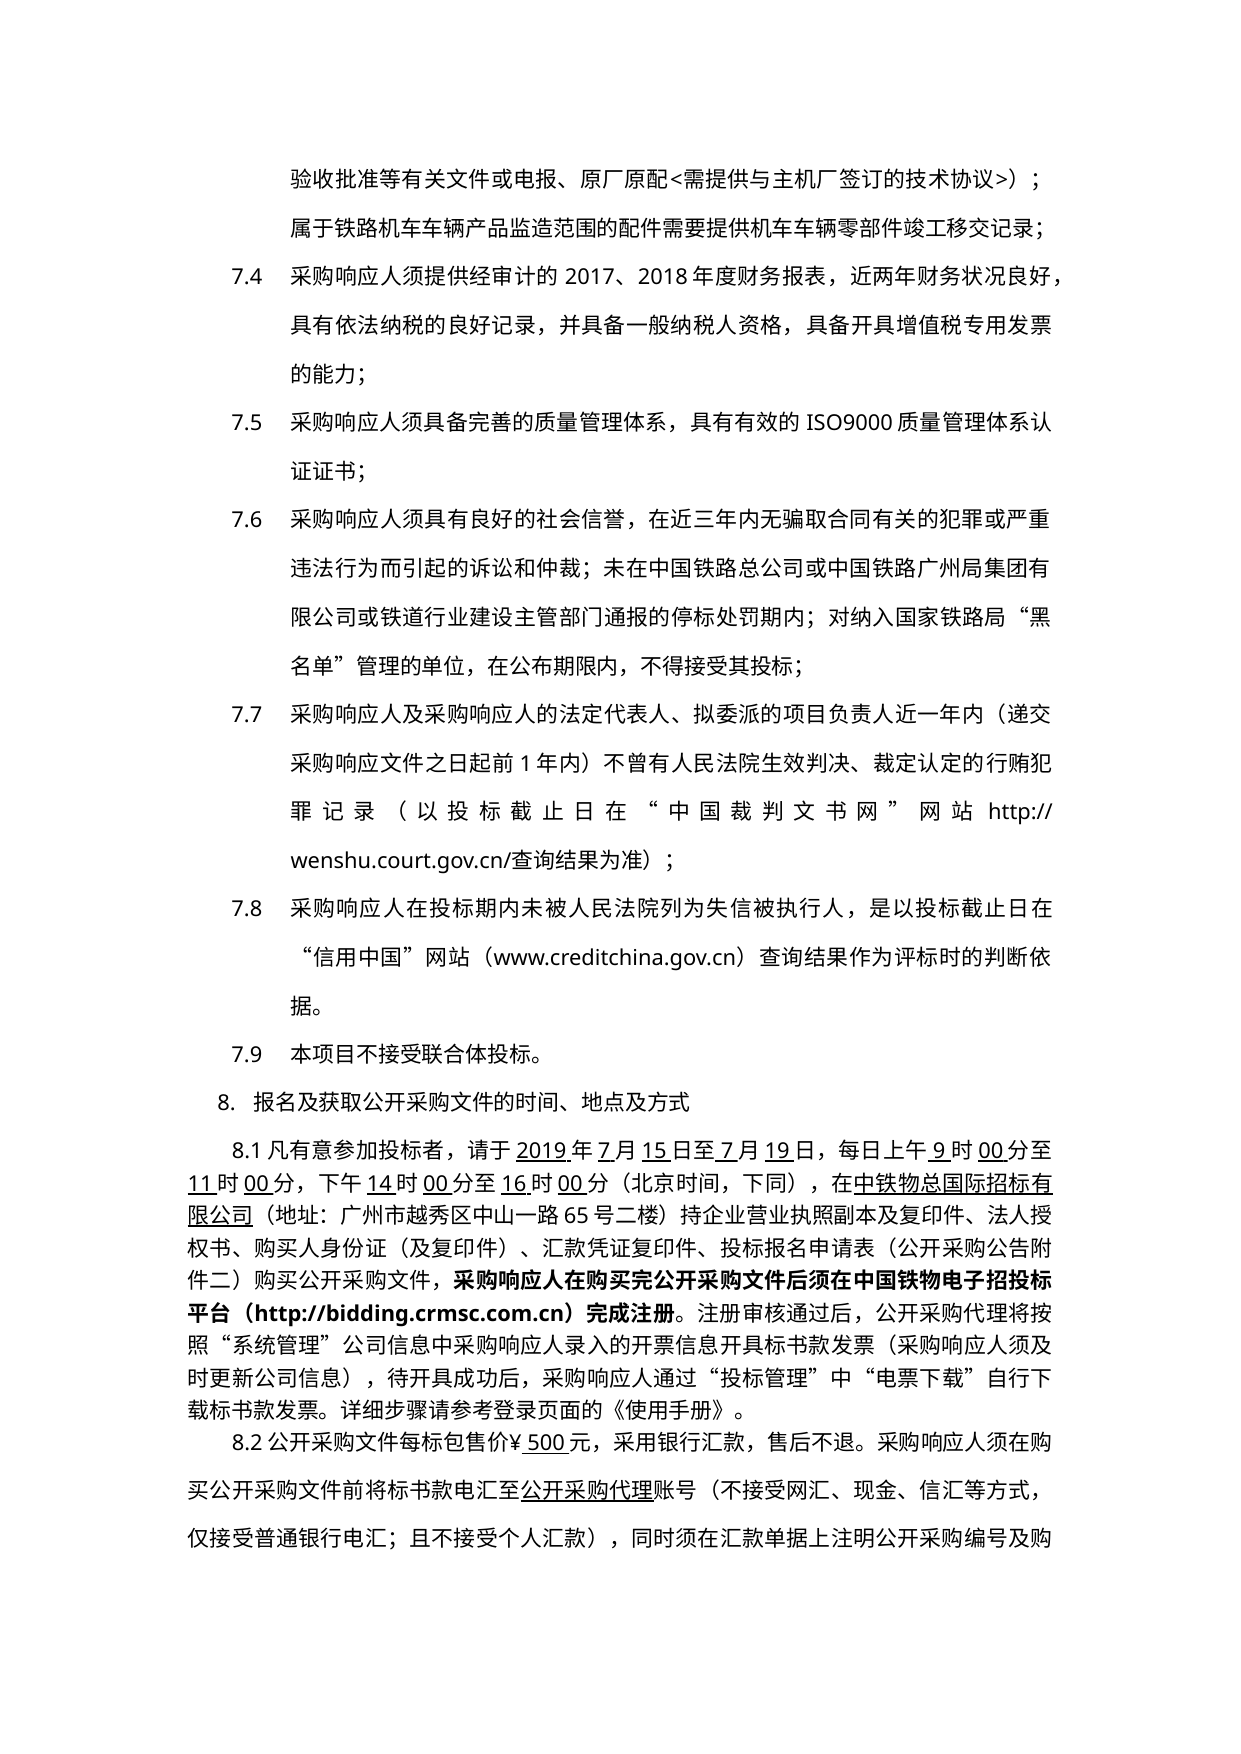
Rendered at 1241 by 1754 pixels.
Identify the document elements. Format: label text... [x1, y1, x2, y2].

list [231, 162, 1053, 243]
list 采购响应人须具有良好的社会信誉，在近三年内无骗取合同有关的犯罪或严重违法行为而引起的诉讼和仲裁；未在中国铁路总公司或中国铁路广州局集团有限公司或铁道行业建设主管部门通报的停标处罚期内；对纳入国家铁路局“黑名单”管理的单位，在公布期限内，不得接受其投标； [231, 502, 1053, 681]
list 采购响应人须提供经审计的2017、2018年度财务报表，近两年财务状况良好，具有依法纳税的良好记录，并具备一般纳税人资格，具备开具增值税专用发票的能力； [231, 259, 1053, 389]
list 采购响应人在投标期内未被人民法院列为失信被执行人，是以投标截止日在“信用中国”网站（www.creditchina.gov.cn）查询结果作为评标时的判断依据。 [231, 891, 1053, 1021]
list 报名及获取公开采购文件的时间、地点及方式 [217, 1085, 1053, 1117]
list 采购响应人须具备完善的质量管理体系，具有有效的ISO9000质量管理体系认证证书； [231, 405, 1053, 486]
list 本项目不接受联合体投标。 [231, 1037, 1053, 1069]
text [187, 1425, 1053, 1552]
list 采购响应人及采购响应人的法定代表人、拟委派的项目负责人近一年内（递交采购响应文件之日起前1年内）不曾有人民法院生效判决、裁定认定的行贿犯罪记录（以投标截止日在“中国裁判文书网”网站http://wenshu.court.gov.cn/查询结果为准）； [231, 697, 1053, 875]
text 8.1凡有意参加投标者，请于2019年7月15日至 7月19日，每日上午 9 时00分至 11时00分，下午14时00分至16时00分（北京时间，下同），在中铁物总国际招标有限公司（地址：广州市越秀区中山一路65号二楼）持企业营业执照副本及复印件、法人授权书、购买人身份证（及复印件）、汇款凭证复印件、投标报名申请表（公开采购公告附件二）购买公开采购文件，采购响应人在购买完公开采购文件后须在中国铁物电子招投标平台（http://bidding.crmsc.com.cn）完成注册。注册审核通过后，公开采购代理将按照“系统管理”公司信息中采购响应人录入的开票信息开具标书款发票（采购响应人须及时更新公司信息），待开具成功后，采购响应人通过“投标管理”中“电票下载”自行下载标书款发票。详细步骤请参考登录页面的《使用手册》。 [187, 1133, 1053, 1425]
